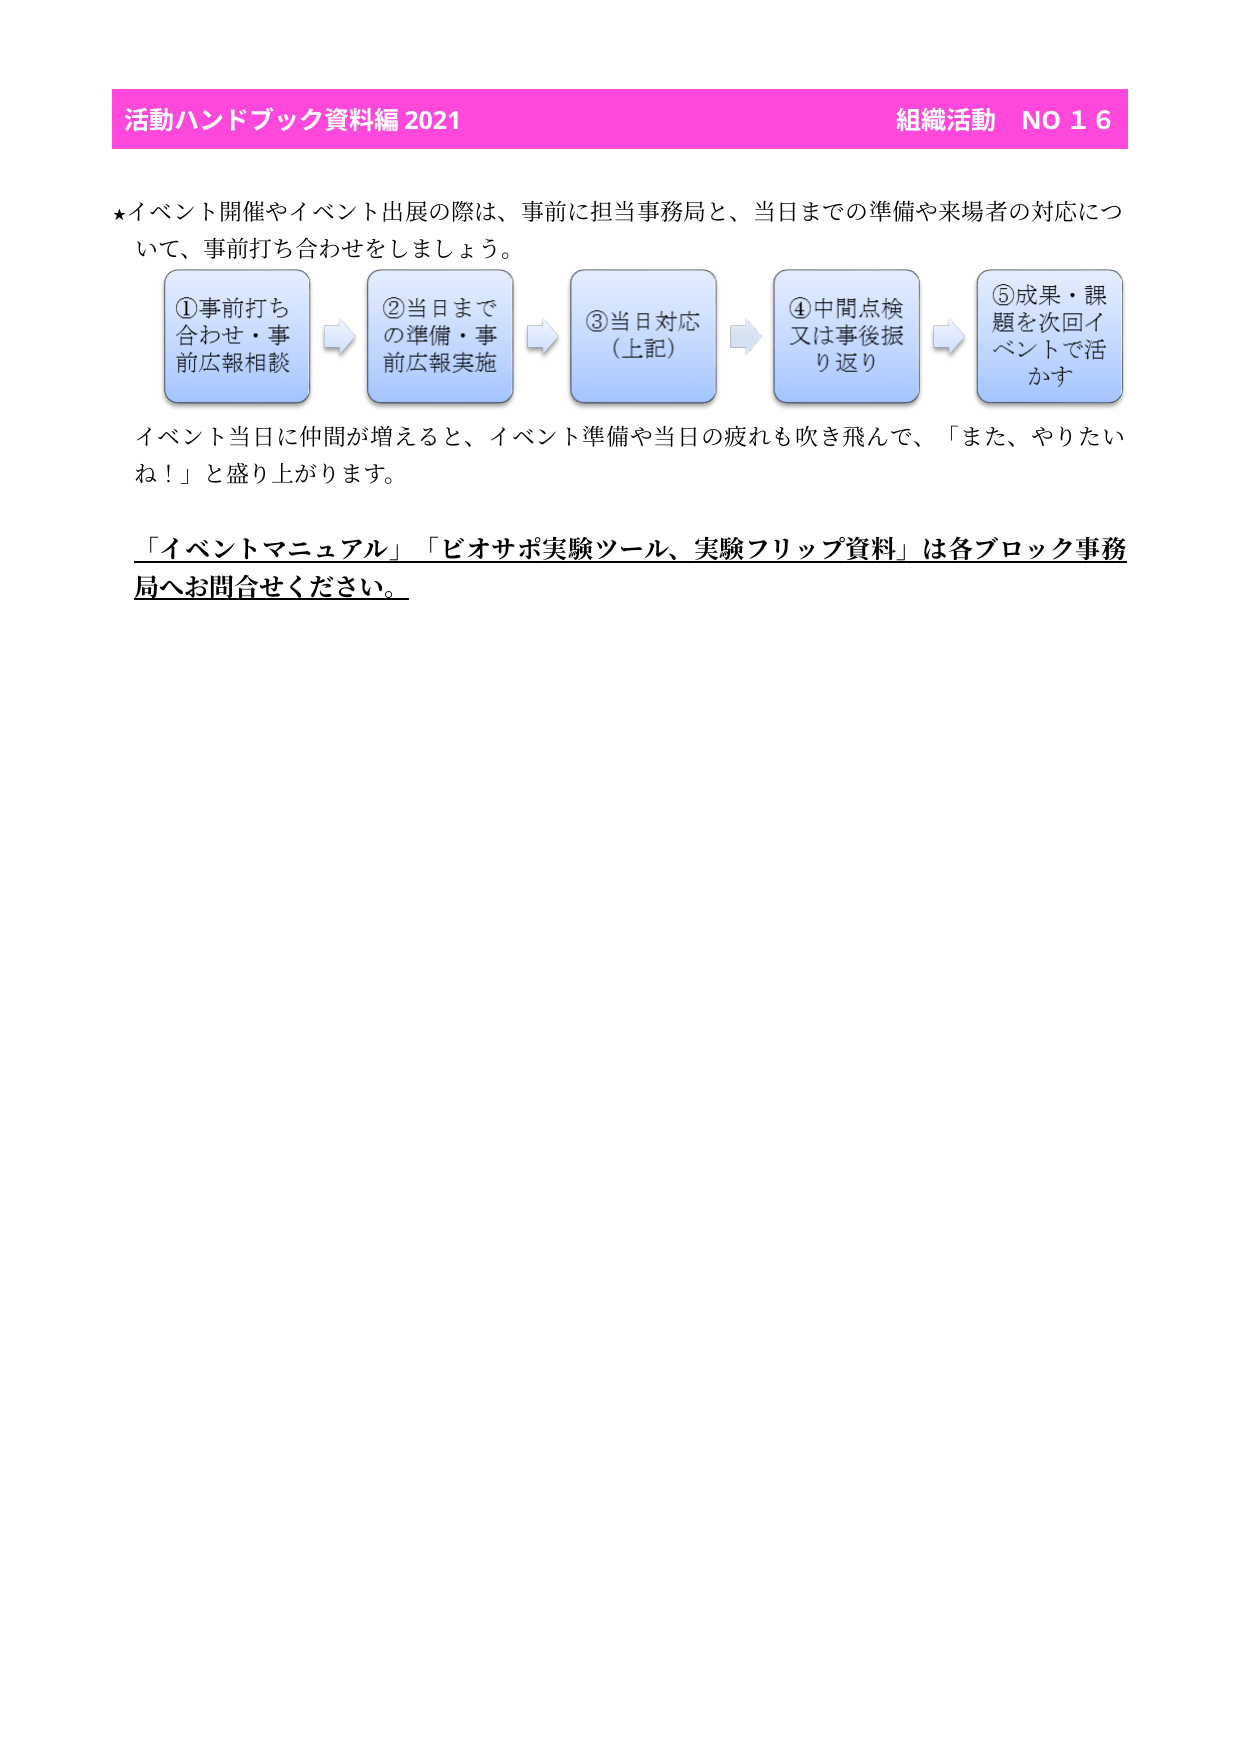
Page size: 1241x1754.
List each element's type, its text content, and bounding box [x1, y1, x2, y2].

picture [158, 266, 1129, 413]
text イベント当日に仲間が増えると、イベント準備や当日の疲れも吹き飛んで、「また、やりたいね！」と盛り上がります。 [134, 417, 1128, 492]
text ★イベント開催やイベント出展の際は、事前に担当事務局と、当日までの準備や来場者の対応について、事前打ち合わせをしましょう。 [112, 192, 1128, 267]
text 「イベントマニュアル」「ビオサポ実験ツール、実験フリップ資料」は各ブロック事務局へお問合せください。 [134, 529, 1128, 604]
